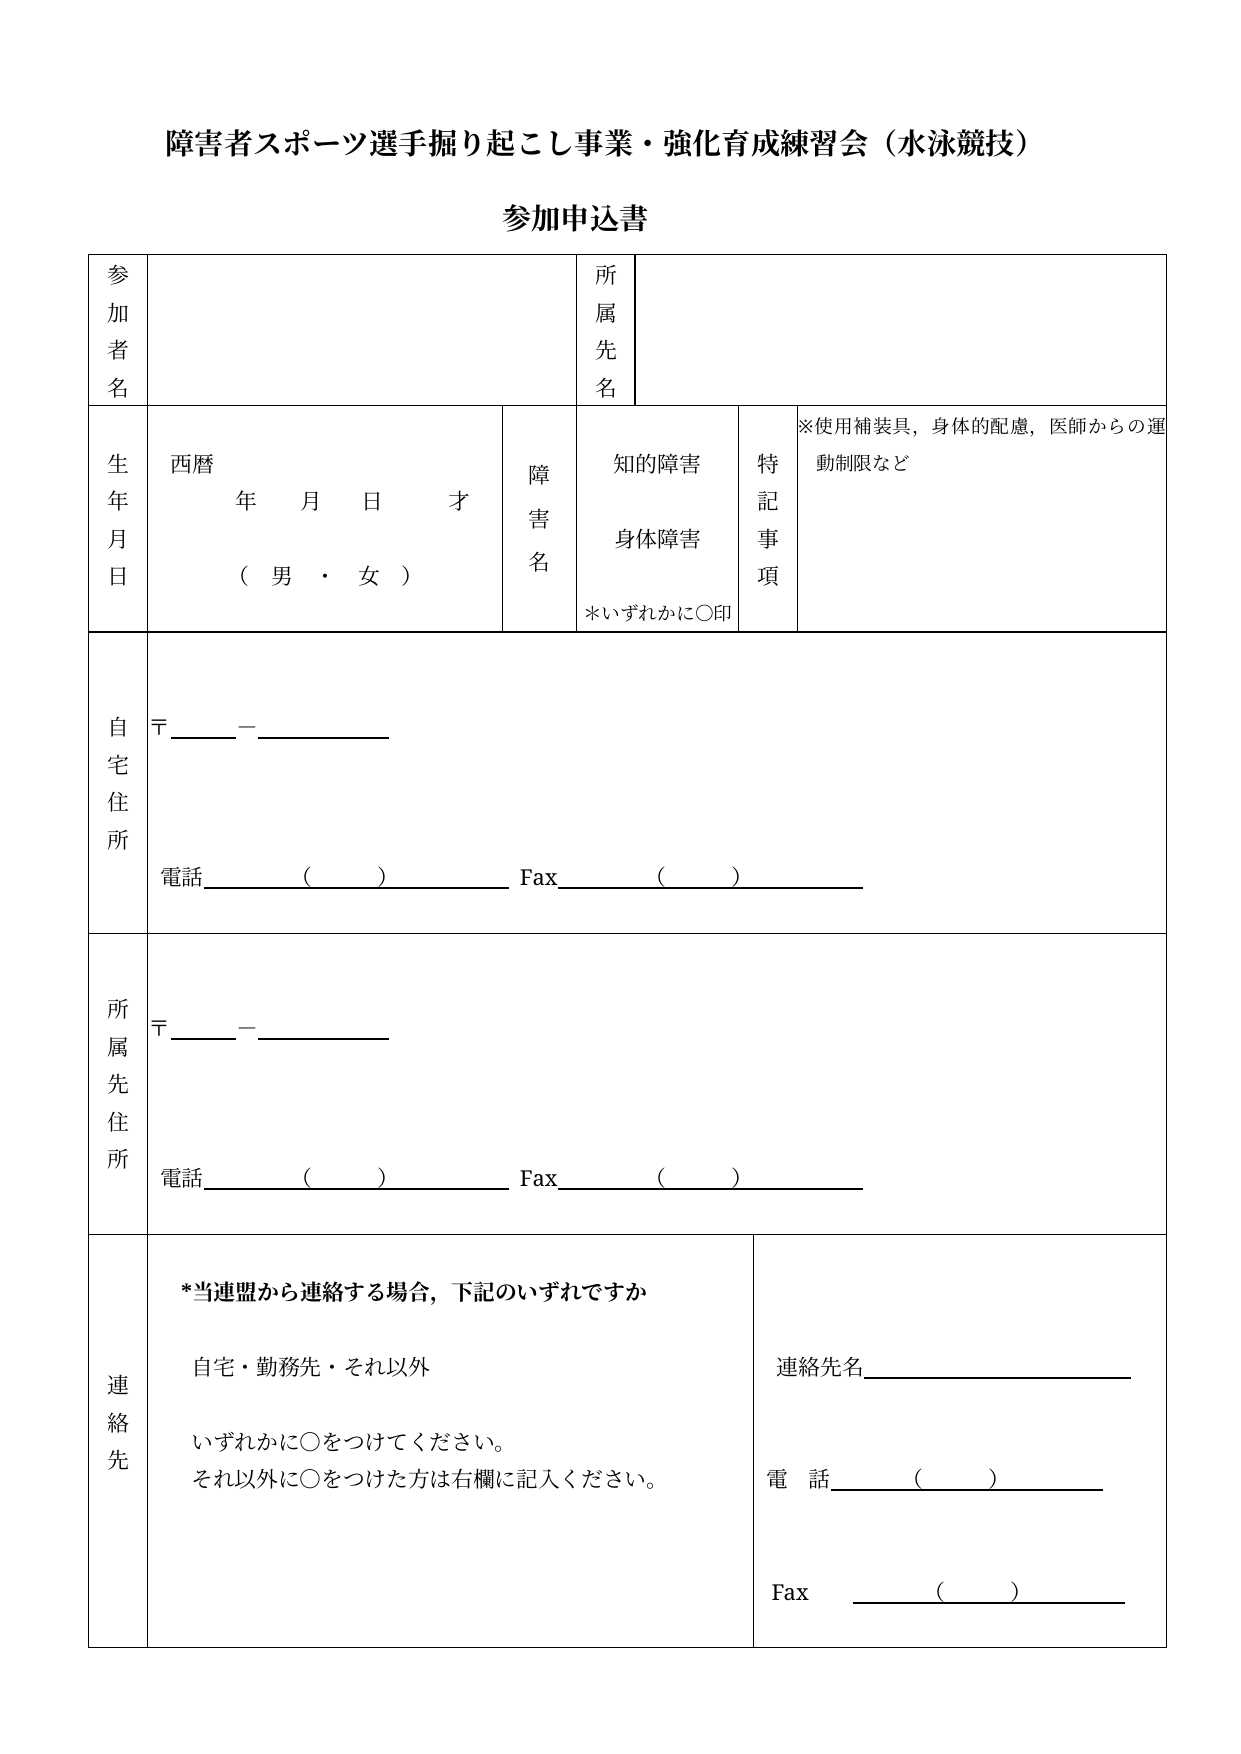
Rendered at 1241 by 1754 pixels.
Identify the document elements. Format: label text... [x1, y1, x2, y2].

table_cell 〒 － 電話 （ ） Fax （ ） [148, 934, 1166, 1233]
table_cell 自 宅 住 所 [89, 633, 147, 932]
text 障害者スポーツ選手掘り起こし事業・強化育成練習会（水泳競技） [118, 104, 1092, 179]
table_cell 連 絡 先 [89, 1235, 147, 1647]
table_cell 特 記 事 項 [739, 406, 797, 631]
text 参加申込書 [118, 179, 1032, 254]
table_cell *当連盟から連絡する場合，下記のいずれですか 自宅・勤務先・それ以外 いずれかに○をつけてください。 それ以外に○をつけた方は右欄に記入ください。 [148, 1235, 753, 1647]
table_cell 知的障害 身体障害 ＊いずれかに○印 [577, 406, 738, 631]
table_cell 所 属 先 住 所 [89, 934, 147, 1233]
table_header [636, 255, 1166, 405]
table_cell 障 害 名 [503, 406, 576, 631]
table_cell 西暦 年 月 日 才 （ 男 ・ 女 ） [148, 406, 502, 631]
table_header 参 加 者 名 [89, 255, 147, 405]
table_header 所 属 先 名 [577, 255, 634, 405]
table_cell 生 年 月 日 [89, 406, 147, 631]
table_cell 連絡先名 電話 （ ） Fax （ ） [754, 1235, 1166, 1647]
table_cell 〒 － 電話 （ ） Fax （ ） [148, 633, 1166, 932]
table_cell ※使用補装具，身体的配慮，医師からの運動制限など [798, 406, 1166, 631]
table_header [148, 255, 576, 405]
